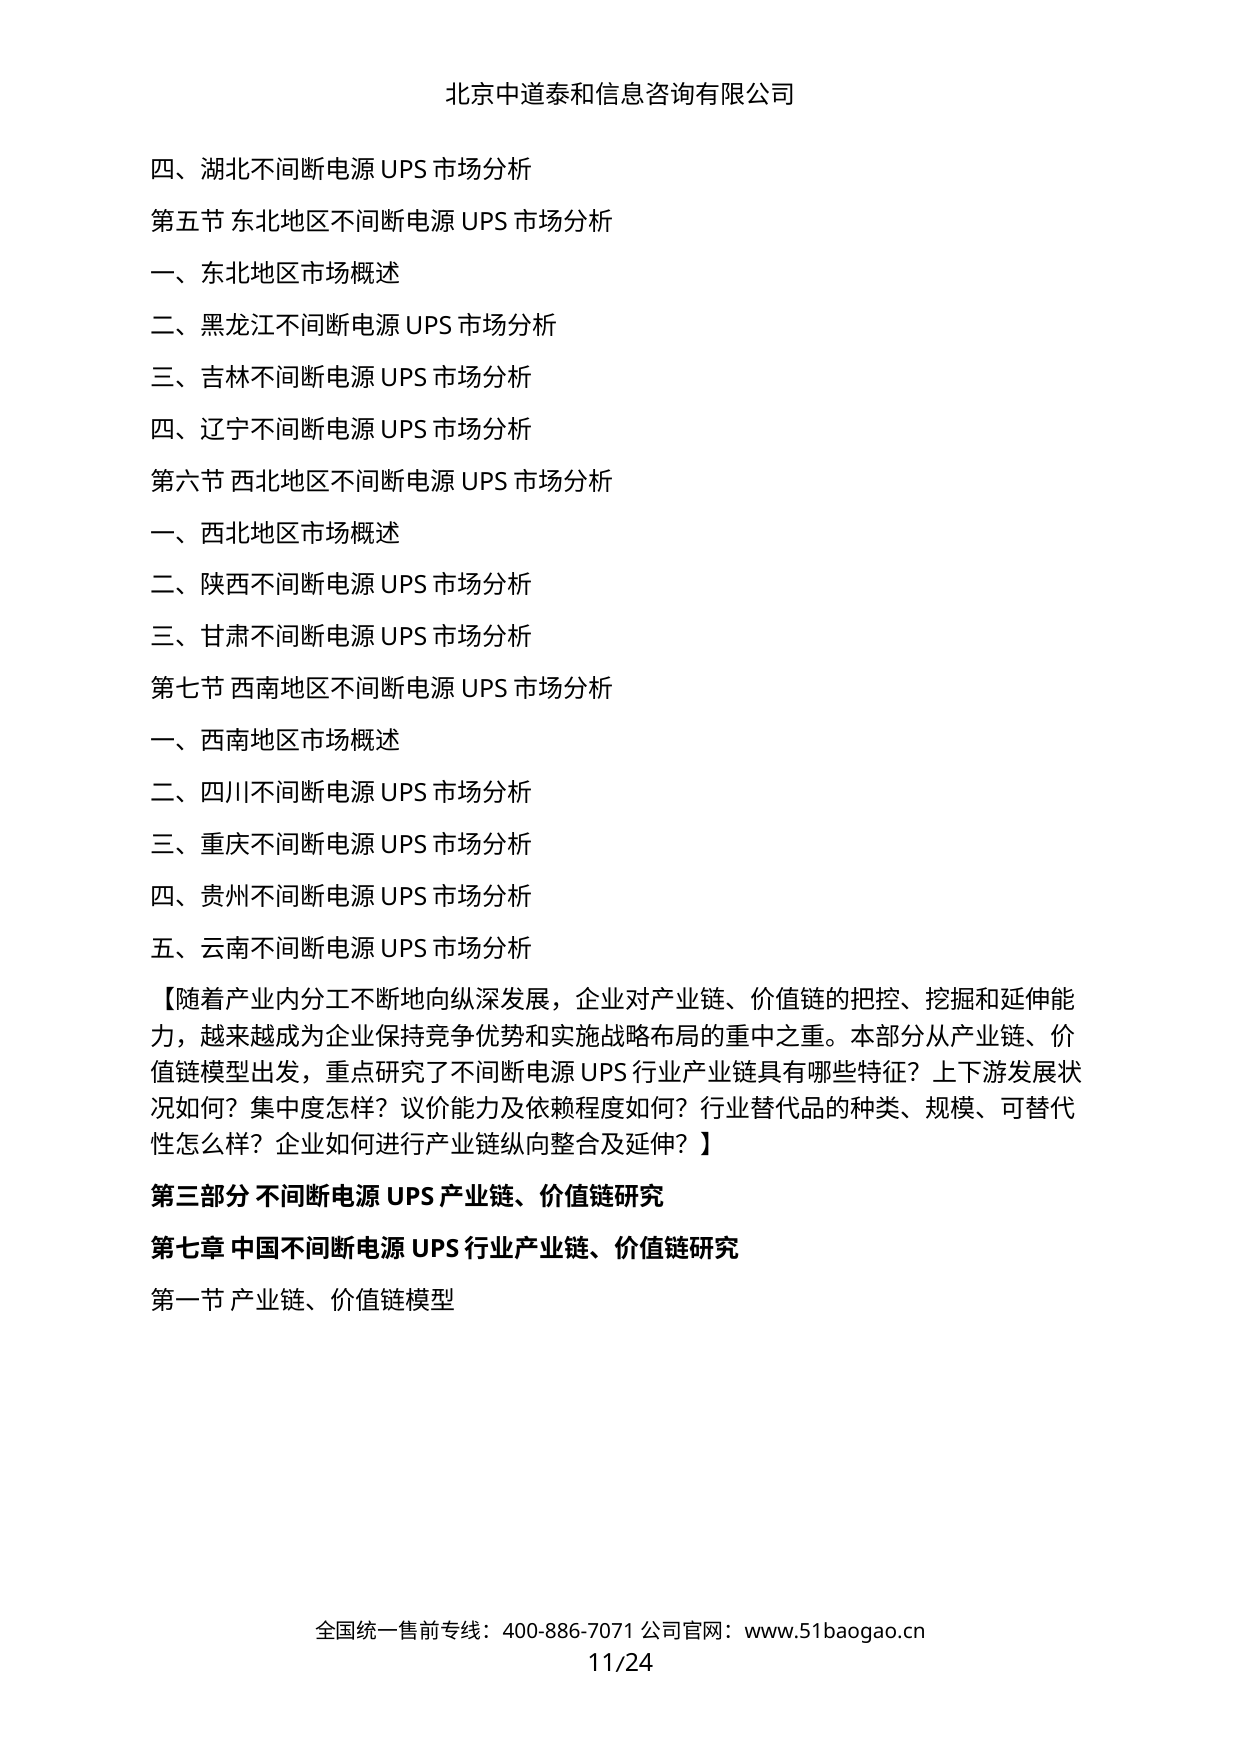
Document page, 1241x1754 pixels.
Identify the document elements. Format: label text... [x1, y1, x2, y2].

text 第六节 西北地区不间断电源UPS市场分析 [150, 461, 1090, 497]
text 四、辽宁不间断电源UPS市场分析 [150, 409, 1090, 446]
text 一、东北地区市场概述 [150, 254, 1090, 290]
text 四、贵州不间断电源UPS市场分析 [150, 876, 1090, 912]
text 第七章 中国不间断电源UPS行业产业链、价值链研究 [150, 1229, 1090, 1265]
text 第七节 西南地区不间断电源UPS市场分析 [150, 669, 1090, 705]
text 二、四川不间断电源UPS市场分析 [150, 772, 1090, 809]
text 三、吉林不间断电源UPS市场分析 [150, 357, 1090, 394]
text 二、黑龙江不间断电源UPS市场分析 [150, 306, 1090, 342]
text 二、陕西不间断电源UPS市场分析 [150, 565, 1090, 601]
text 三、甘肃不间断电源UPS市场分析 [150, 617, 1090, 653]
text 四、湖北不间断电源UPS市场分析 [150, 150, 1090, 186]
text 五、云南不间断电源UPS市场分析 [150, 928, 1090, 964]
text 三、重庆不间断电源UPS市场分析 [150, 824, 1090, 861]
text 第五节 东北地区不间断电源UPS市场分析 [150, 202, 1090, 238]
text 一、西南地区市场概述 [150, 721, 1090, 757]
text 第三部分 不间断电源UPS产业链、价值链研究 [150, 1177, 1090, 1213]
text 第一节 产业链、价值链模型 [150, 1281, 1090, 1317]
text 一、西北地区市场概述 [150, 513, 1090, 549]
text 【随着产业内分工不断地向纵深发展，企业对产业链、价值链的把控、挖掘和延伸能力，越来越成为企业保持竞争优势和实施战略布局的重中之重。本部分从产业链、价值链模型出发，重点研究了不间断电源UPS行业产业链具有哪些特征？上下游发展状况如何？集中度怎样？议价能力及依赖程度如何？行业替代品的种类、规模、可替代性怎么样？企业如何进行产业链纵向整合及延伸？】 [150, 980, 1090, 1161]
